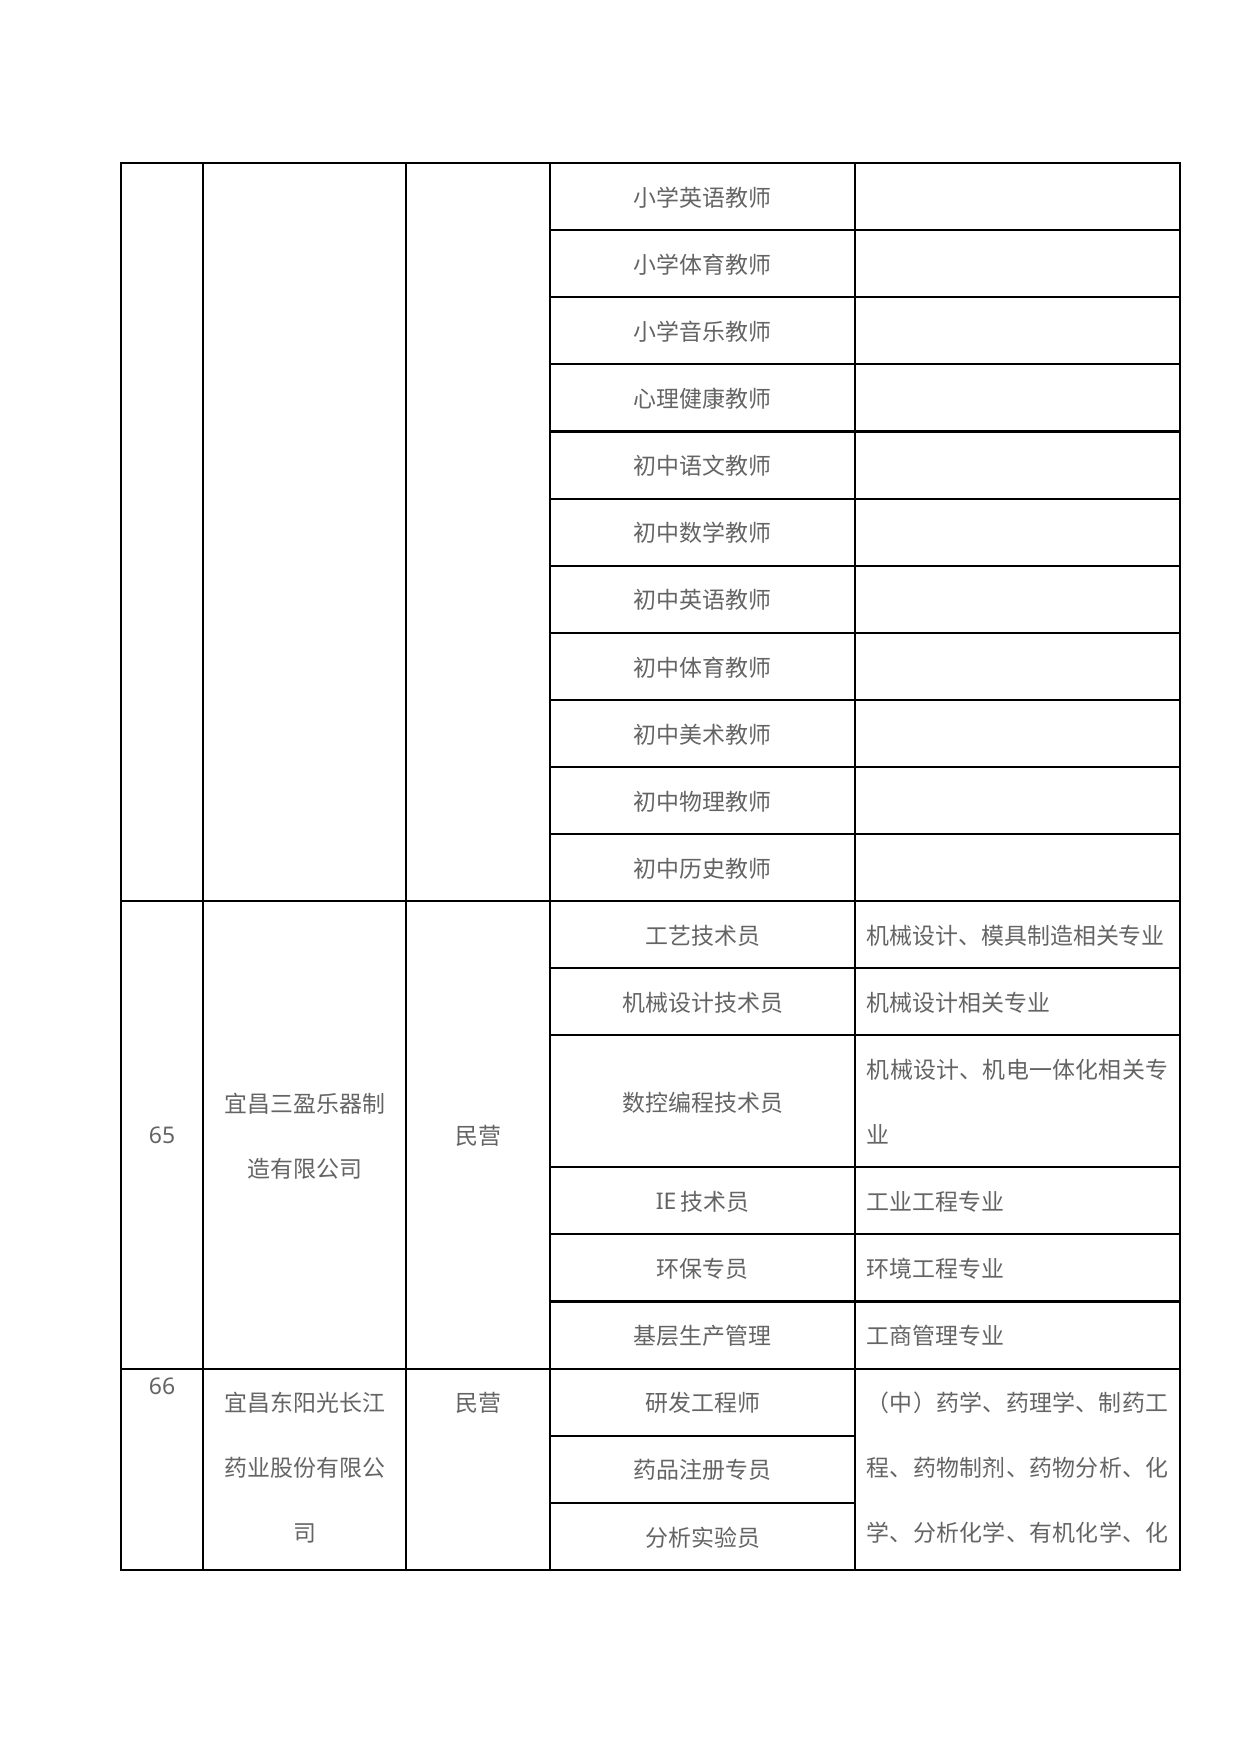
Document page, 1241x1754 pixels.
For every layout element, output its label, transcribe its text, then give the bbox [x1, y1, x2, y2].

table_cell [856, 701, 1179, 766]
table_cell [856, 164, 1179, 229]
table_cell 小学音乐教师 [551, 298, 854, 363]
table_cell [856, 433, 1179, 497]
table_cell 初中数学教师 [551, 500, 854, 564]
table_cell 药品注册专员 [551, 1437, 854, 1502]
table_cell 初中体育教师 [551, 634, 854, 699]
table_cell 机械设计技术员 [551, 969, 854, 1034]
table_cell [856, 500, 1179, 564]
table_cell 民营 [407, 902, 549, 1367]
table_cell 小学英语教师 [551, 164, 854, 229]
table_cell 66 [122, 1370, 202, 1569]
table_cell [856, 634, 1179, 699]
table_cell 工艺技术员 [551, 902, 854, 967]
table_cell 分析实验员 [551, 1504, 854, 1569]
table_cell 宜昌东阳光长江药业股份有限公司 [204, 1370, 405, 1569]
table_cell 研发工程师 [551, 1370, 854, 1434]
table_cell 65 [122, 902, 202, 1367]
table_cell （中）药学、药理学、制药工程、药物制剂、药物分析、化学、分析化学、有机化学、化学工程与工艺、发酵工程、生物制药、生物工程、生物技术、微生物、植物学等相关专业 [856, 1370, 1179, 1569]
table_cell [856, 298, 1179, 363]
table_cell 环境工程专业 [856, 1235, 1179, 1300]
table_cell 机械设计、机电一体化相关专业 [856, 1036, 1179, 1166]
table_cell 心理健康教师 [551, 365, 854, 430]
table_cell 初中历史教师 [551, 835, 854, 900]
table_cell 小学体育教师 [551, 231, 854, 296]
table_cell 初中语文教师 [551, 433, 854, 497]
table_cell 初中英语教师 [551, 567, 854, 632]
table_cell 宜昌三盈乐器制造有限公司 [204, 902, 405, 1367]
table_cell 机械设计、模具制造相关专业 [856, 902, 1179, 967]
table_cell 工业工程专业 [856, 1168, 1179, 1233]
table_cell 初中物理教师 [551, 768, 854, 833]
table_cell 机械设计相关专业 [856, 969, 1179, 1034]
table_cell [856, 567, 1179, 632]
table_cell 数控编程技术员 [551, 1036, 854, 1166]
table_cell 环保专员 [551, 1235, 854, 1300]
table_cell IE技术员 [551, 1168, 854, 1233]
table_cell 工商管理专业 [856, 1303, 1179, 1367]
table_cell [856, 835, 1179, 900]
table_cell 基层生产管理 [551, 1303, 854, 1367]
table_cell 初中美术教师 [551, 701, 854, 766]
table_cell [856, 231, 1179, 296]
table_cell [856, 768, 1179, 833]
table_cell 民营 [407, 1370, 549, 1569]
table_cell [856, 365, 1179, 430]
